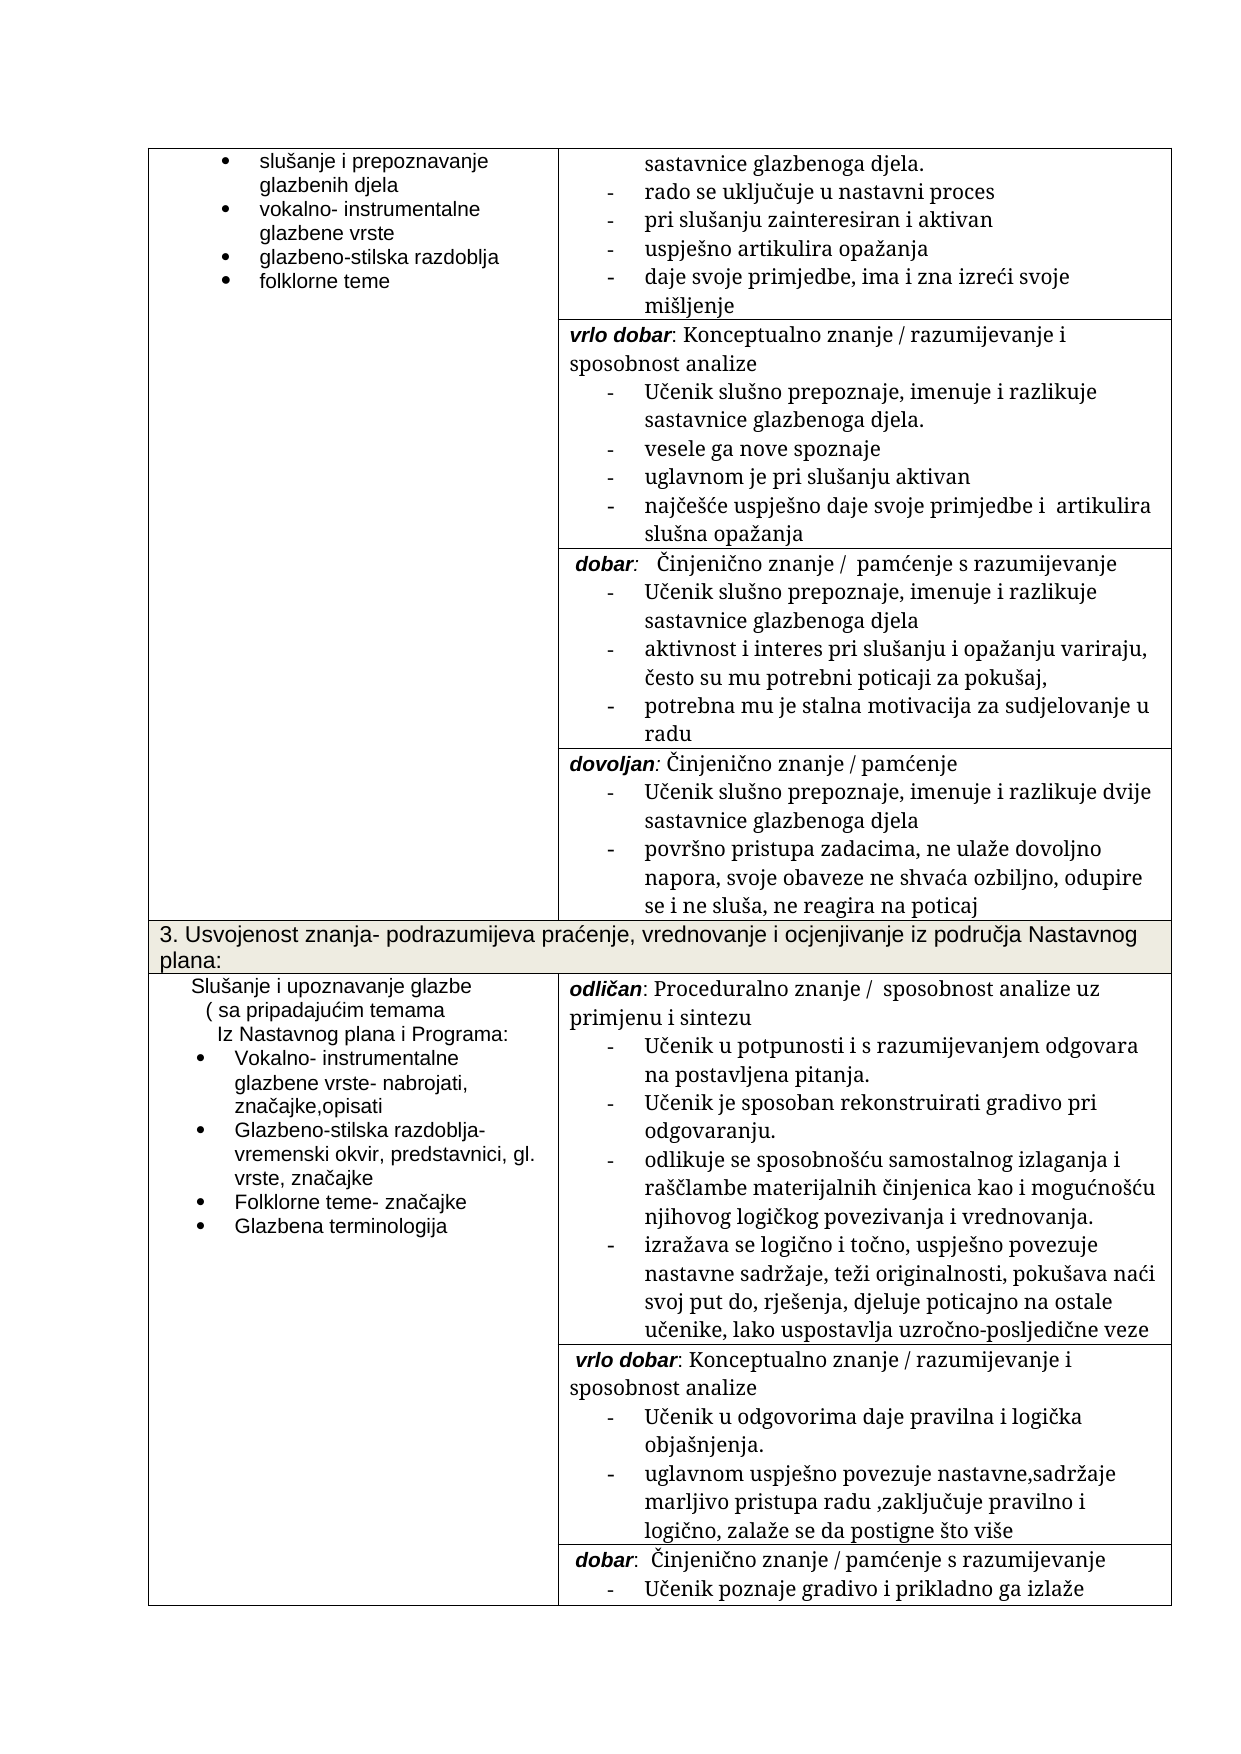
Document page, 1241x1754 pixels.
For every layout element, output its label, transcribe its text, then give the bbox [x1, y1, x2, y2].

table_cell vrlo dobar: Konceptualno znanje / razumijevanje i sposobnost analize Učenik slušno prepoznaje, imenuje i razlikuje sastavnice glazbenoga djela. vesele ga nove spoznaje uglavnom je pri slušanju aktivan najčešće uspješno daje svoje primjedbe i artikulira slušna opažanja [559, 320, 1171, 548]
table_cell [559, 1545, 1171, 1605]
table_cell 3. Usvojenost znanja- podrazumijeva praćenje, vrednovanje i ocjenjivanje iz područja Nastavnog plana: [149, 921, 1171, 973]
table_cell dobar: Činjenično znanje / pamćenje s razumijevanje Učenik slušno prepoznaje, imenuje i razlikuje sastavnice glazbenoga djela aktivnost i interes pri slušanju i opažanju variraju, često su mu potrebni poticaji za pokušaj, potrebna mu je stalna motivacija za sudjelovanje u radu [559, 549, 1171, 748]
table_cell vrlo dobar: Konceptualno znanje / razumijevanje i sposobnost analize Učenik u odgovorima daje pravilna i logička objašnjenja. uglavnom uspješno povezuje nastavne,sadržaje marljivo pristupa radu ,zaključuje pravilno i logično, zalaže se da postigne što više [559, 1345, 1171, 1544]
table_cell dovoljan: Činjenično znanje / pamćenje Učenik slušno prepoznaje, imenuje i razlikuje dvije sastavnice glazbenoga djela površno pristupa zadacima, ne ulaže dovoljno napora, svoje obaveze ne shvaća ozbiljno, odupire se i ne sluša, ne reagira na poticaj [559, 749, 1171, 919]
table_cell Slušanje i upoznavanje glazbe ( sa pripadajućim temama Iz Nastavnog plana i Programa: Vokalno- instrumentalne glazbene vrste- nabrojati, značajke,opisati Glazbeno-stilska razdoblja- vremenski okvir, predstavnici, gl. vrste, značajke Folklorne teme- značajke Glazbena terminologija [149, 974, 558, 1605]
table_cell odličan: Proceduralno znanje / sposobnost analize uz primjenu i sintezu Učenik u potpunosti i s razumijevanjem odgovara na postavljena pitanja. Učenik je sposoban rekonstruirati gradivo pri odgovaranju. odlikuje se sposobnošću samostalnog izlaganja i raščlambe materijalnih činjenica kao i mogućnošću njihovog logičkog povezivanja i vrednovanja. izražava se logično i točno, uspješno povezuje nastavne sadržaje, teži originalnosti, pokušava naći svoj put do, rješenja, djeluje poticajno na ostale učenike, lako uspostavlja uzročno-posljedične veze [559, 974, 1171, 1344]
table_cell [149, 149, 558, 919]
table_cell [559, 149, 1171, 319]
